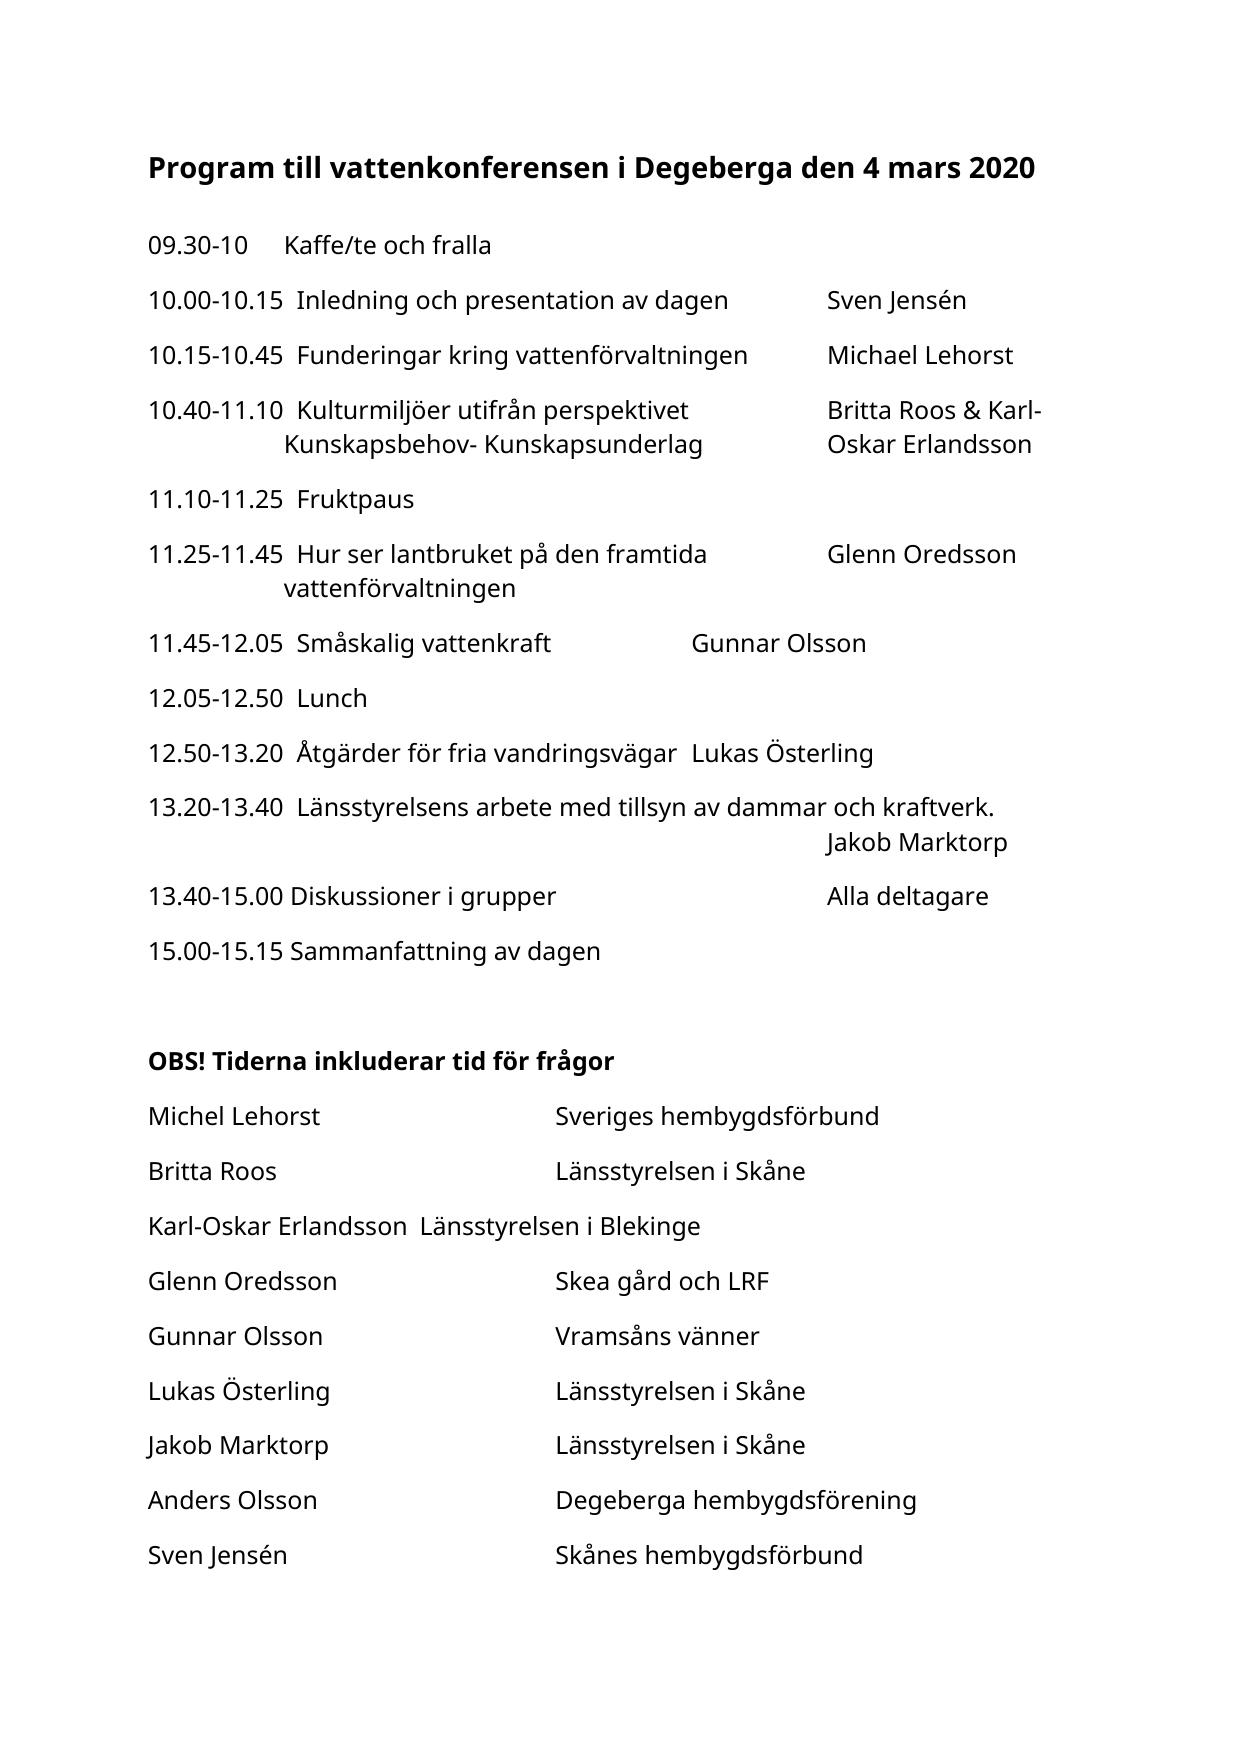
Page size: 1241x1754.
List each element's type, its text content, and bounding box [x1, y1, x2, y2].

text 11.10-11.25 Fruktpaus [148, 482, 1093, 516]
text Michel Lehorst Sveriges hembygdsförbund [148, 1099, 1093, 1133]
text 13.40-15.00 Diskussioner i grupper Alla deltagare [148, 879, 1093, 913]
text 15.00-15.15 Sammanfattning av dagen [148, 934, 1093, 968]
text 11.25-11.45 Hur ser lantbruket på den framtida Glenn Oredsson vattenförvaltningen [148, 536, 1093, 604]
text Lukas Österling Länsstyrelsen i Skåne [148, 1373, 1093, 1407]
text Jakob Marktorp Länsstyrelsen i Skåne [148, 1428, 1093, 1462]
text Sven Jensén Skånes hembygdsförbund [148, 1538, 1093, 1572]
text Karl-Oskar Erlandsson Länsstyrelsen i Blekinge [148, 1208, 1093, 1242]
text 12.05-12.50 Lunch [148, 680, 1093, 714]
text 13.20-13.40 Länsstyrelsens arbete med tillsyn av dammar och kraftverk. Jakob Marktorp [148, 790, 1093, 858]
text Britta Roos Länsstyrelsen i Skåne [148, 1153, 1093, 1188]
text Anders Olsson Degeberga hembygdsförening [148, 1483, 1093, 1517]
text OBS! Tiderna inkluderar tid för frågor [148, 1044, 1093, 1078]
text 11.45-12.05 Småskalig vattenkraft Gunnar Olsson [148, 625, 1093, 659]
text Glenn Oredsson Skea gård och LRF [148, 1263, 1093, 1297]
text 09.30-10 Kaffe/te och fralla [148, 228, 1093, 262]
text 10.40-11.10 Kulturmiljöer utifrån perspektivet Britta Roos & Karl-Kunskapsbehov- Kunskapsunderlag Oskar Erlandsson [148, 393, 1093, 461]
text 10.15-10.45 Funderingar kring vattenförvaltningen Michael Lehorst [148, 338, 1093, 372]
text 10.00-10.15 Inledning och presentation av dagen Sven Jensén [148, 283, 1093, 317]
text Gunnar Olsson Vramsåns vänner [148, 1318, 1093, 1352]
text 12.50-13.20 Åtgärder för fria vandringsvägar Lukas Österling [148, 735, 1093, 769]
text Program till vattenkonferensen i Degeberga den 4 mars 2020 [148, 148, 1093, 187]
